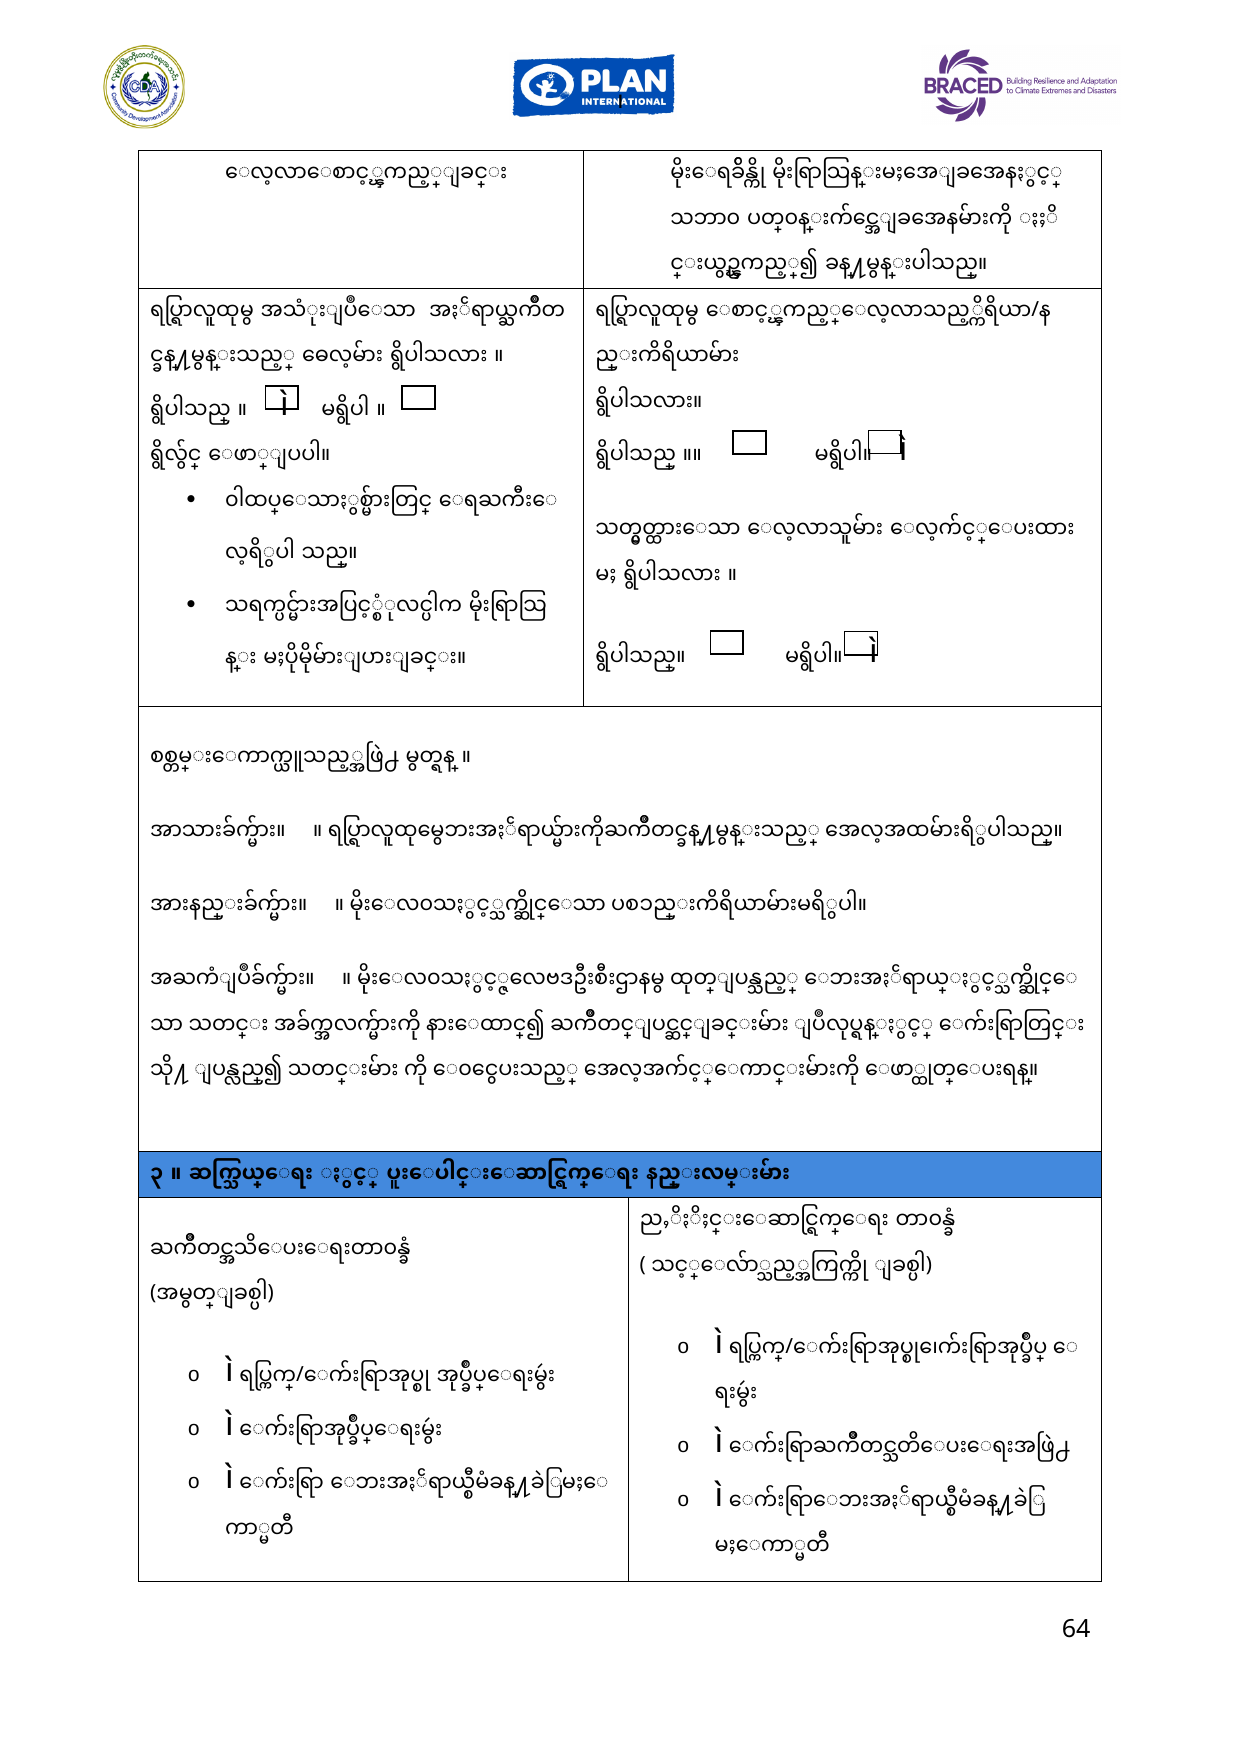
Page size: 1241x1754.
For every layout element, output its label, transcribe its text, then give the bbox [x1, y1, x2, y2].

table_cell ႀကိဳတင္အသိေပးေရးတာ၀န္ခံ (အမွတ္ျခစ္ပါ) ì ရပ္ကြက္/ေက်းရြာအုပ္စု အုပ္ခ်ဳပ္ေရးမွဴး ì ေက်းရြာအုပ္ခ်ဳပ္ေရးမွဴး ì ေက်းရြာ ေဘးအႏၲရာယ္စီမံခန္႔ခဲြမႈေကာ္မတီ [139, 1198, 628, 1581]
table_cell ရပ္ရြာလူထုမွ ေစာင့္ၾကည့္ေလ့လာသည့္ကိရိယာ/နည္းကိရိယာမ်ား ရွိပါသလား။ ရွိပါသည္ ။။ မရွိပါ။ ì သတ္မွတ္ထားေသာ ေလ့လာသူမ်ား ေလ့က်င့္ေပးထားမႈ ရွိပါသလား ။ ရွိပါသည္။ မရွိပါ။ ì [584, 289, 1101, 706]
picture [920, 45, 1122, 125]
picture [103, 45, 185, 129]
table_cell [584, 151, 1101, 288]
picture [509, 52, 678, 120]
table_cell ညႇိႏိႈင္းေဆာင္ရြက္ေရး တာ၀န္ခံ ( သင့္ေလ်ာ္သည့္အကြက္ကို ျခစ္ပါ) ì ရပ္ကြက္/ေက်းရြာအုပ္စု၊ေက်းရြာအုပ္ခ်ဳပ္ ေရးမွဴး ì ေက်းရြာႀကိဳတင္သတိေပးေရးအဖြဲ႕ ì ေက်းရြာေဘးအႏၲရာယ္စီမံခန္႔ခဲြမႈေကာ္မတီ [629, 1198, 1101, 1581]
table_cell ရပ္ရြာလူထုမွ အသံုးျပဳေသာ အႏၲရာယ္ႀကိဳတင္ခန္႔မွန္းသည့္ ဓေလ့မ်ား ရွိပါသလား ။ ရွိပါသည္ ။ ì မရွိပါ ။ ရွိလွ်င္ ေဖာ္ျပပါ။ ၀ါထပ္ေသာႏွစ္မ်ားတြင္ ေရႀကီးေလ့ရိွပါ သည္။ သရက္ပင္မ်ားအပြင့္စံုလင္ပါက မိုးရြာသြန္း မႈပိုမိုမ်ားျပားျခင္း။ [139, 289, 583, 706]
table_cell စစ္တမ္းေကာက္ယူသည့္အဖြဲ႕ မွတ္ရန္ ။ အာသားခ်က္မ်ား။ ။ ရပ္ရြာလူထုမွေဘးအႏၲရာယ္မ်ားကိုႀကိဳတင္ခန္႔မွန္းသည့္ အေလ့အထမ်ားရိွပါသည္။ အားနည္းခ်က္မ်ား။ ။ မိုးေလ၀သႏွင့္သက္ဆိုင္ေသာ ပစၥည္းကိရိယာမ်ားမရိွပါ။ အႀကံျပဳခ်က္မ်ား။ ။ မိုးေလ၀သႏွင့္ဇလေဗဒဦးစီးဌာနမွ ထုတ္ျပန္သည့္ ေဘးအႏၲရာယ္ႏွင့္သက္ဆိုင္ေသာ သတင္း အခ်က္အလက္မ်ားကို နားေထာင္၍ ႀကိဳတင္ျပင္ဆင္ျခင္းမ်ား ျပဳလုပ္ရန္ႏွင့္ ေက်းရြာတြင္းသို႔ ျပန္လည္၍ သတင္းမ်ား ကို ေ၀ငွေပးသည့္ အေလ့အက်င့္ေကာင္းမ်ားကို ေဖာ္ထုတ္ေပးရန္။ [139, 707, 1101, 1151]
table_cell ၃ ။ ဆက္သြယ္ေရး ႏွင့္ ပူးေပါင္းေဆာင္ရြက္ေရး နည္းလမ္းမ်ား [139, 1152, 1101, 1197]
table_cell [139, 151, 583, 288]
